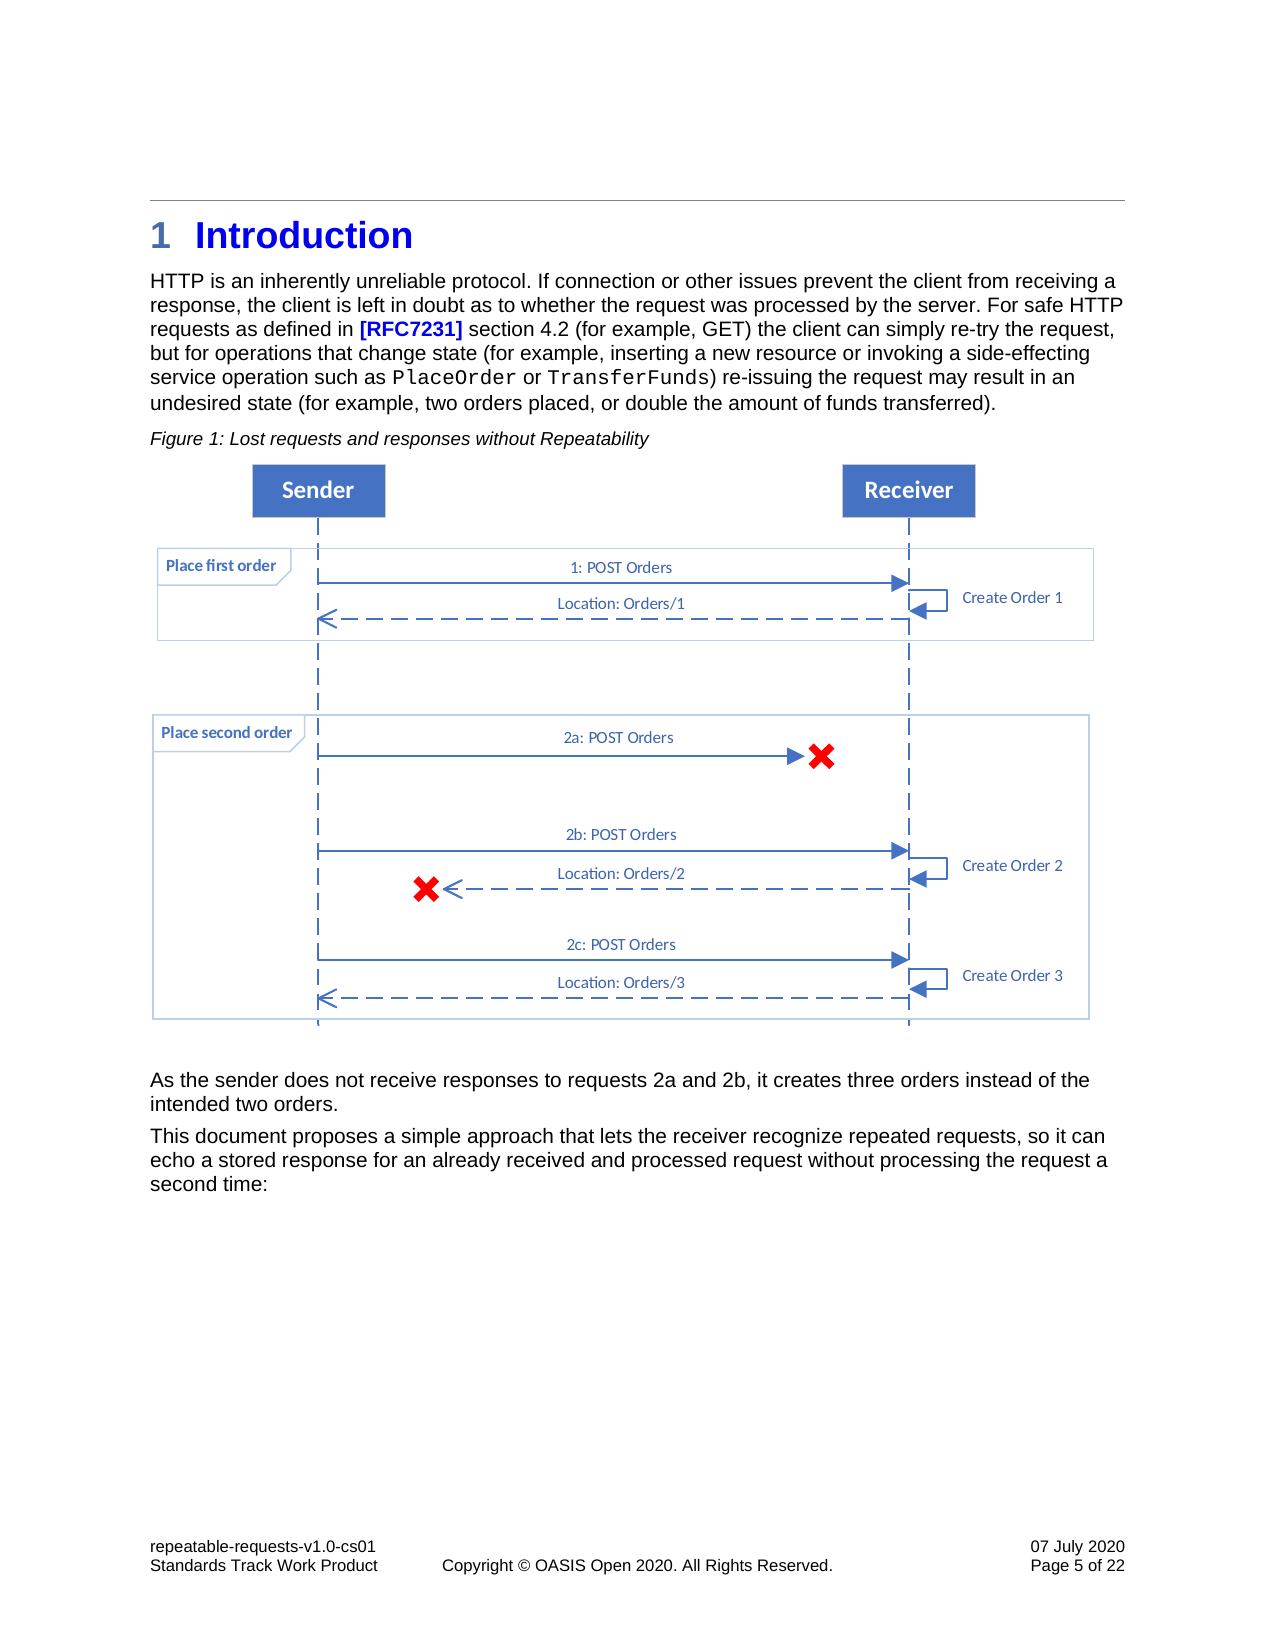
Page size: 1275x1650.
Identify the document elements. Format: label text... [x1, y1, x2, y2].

subtitle Introduction [150, 201, 1125, 257]
text Figure 1: Lost requests and responses without Repeatability [150, 427, 1125, 449]
text As the sender does not receive responses to requests 2a and 2b, it creates three orders instead of the intended two orders. [150, 1068, 1125, 1116]
text This document proposes a simple approach that lets the receiver recognize repeated requests, so it can echo a stored response for an already received and processed request without processing the request a second time: [150, 1124, 1125, 1196]
text HTTP is an inherently unreliable protocol. If connection or other issues prevent the client from receiving a response, the client is left in doubt as to whether the request was processed by the server. For safe HTTP requests as defined in [RFC7231] section 4.2 (for example, GET) the client can simply re-try the request, but for operations that change state (for example, inserting a new resource or invoking a side-effecting service operation such as PlaceOrder or TransferFunds) re-issuing the request may result in an undesired state (for example, two orders placed, or double the amount of funds transferred). [150, 269, 1125, 415]
